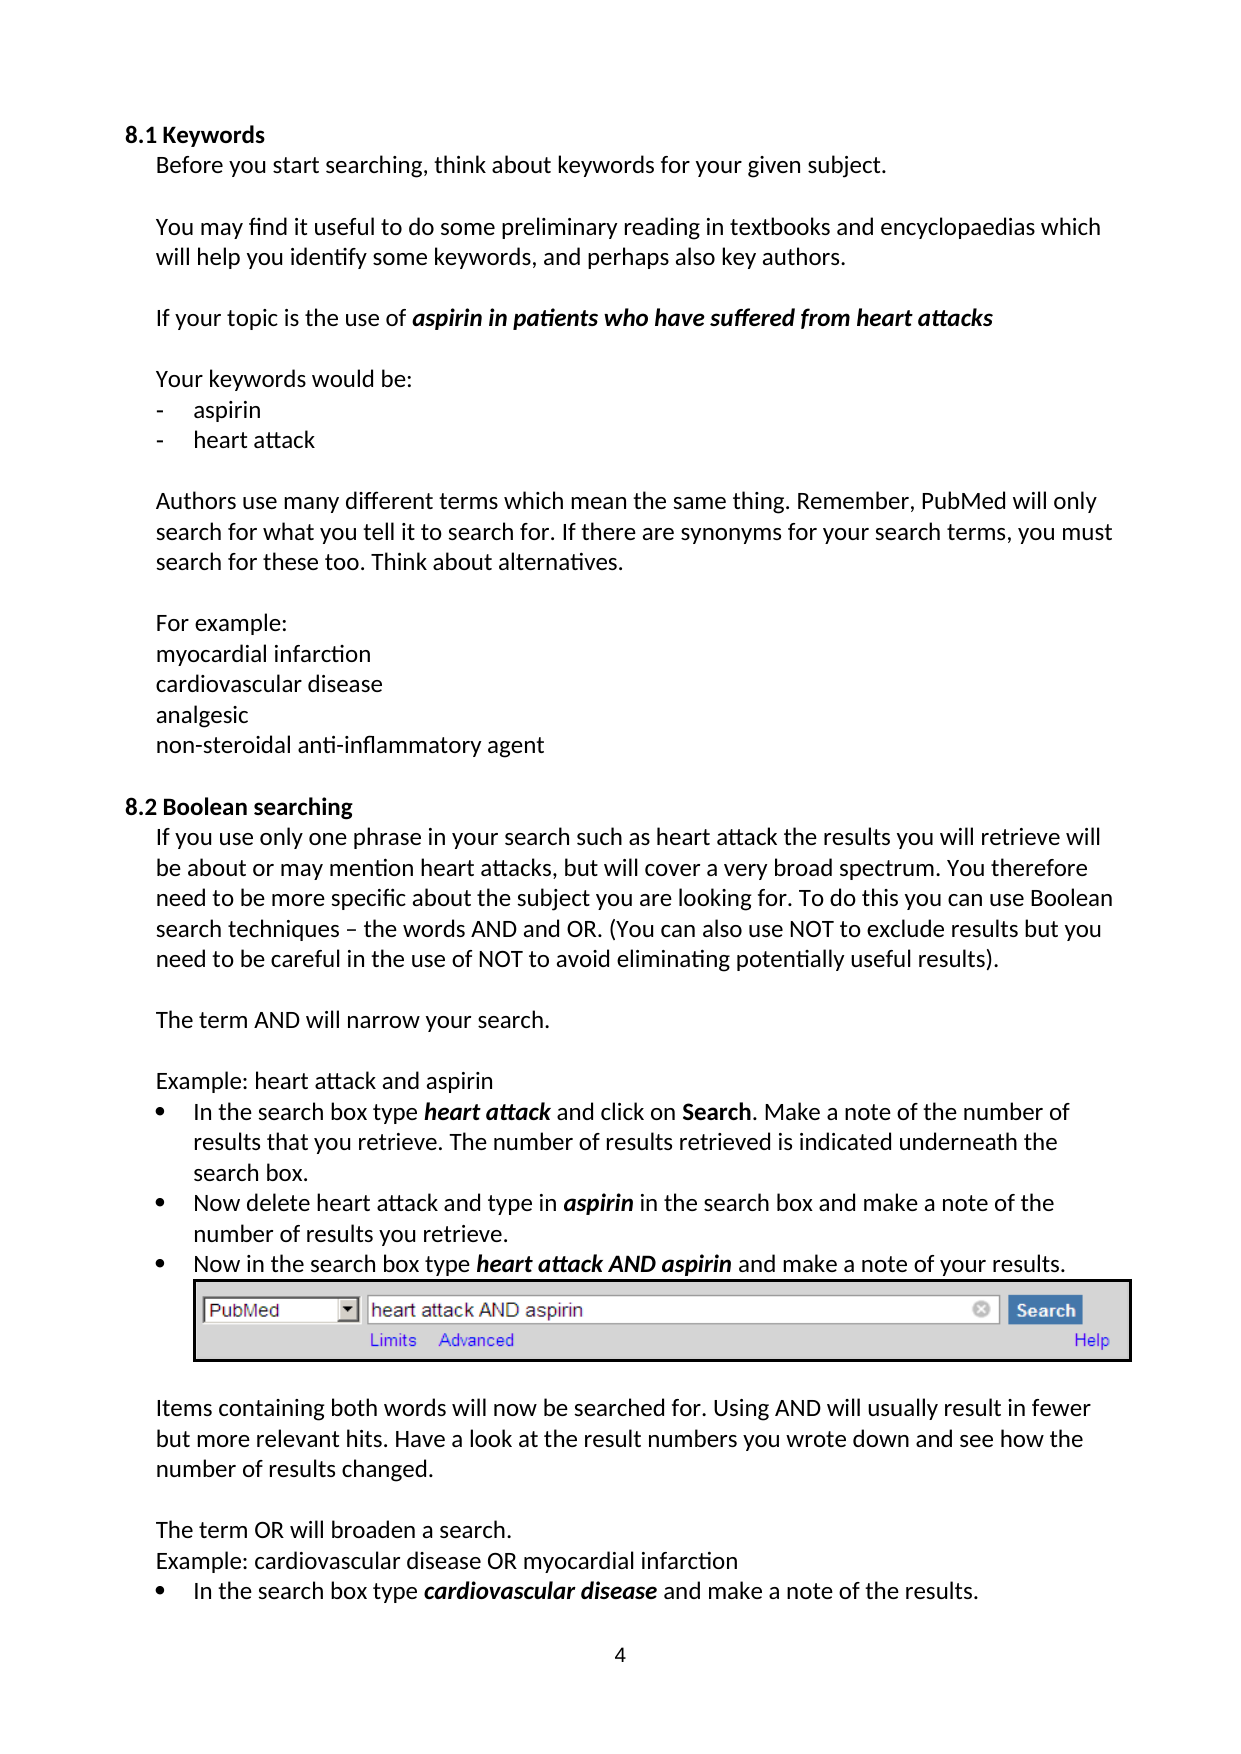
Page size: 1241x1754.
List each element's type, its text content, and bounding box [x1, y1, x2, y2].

list In the search box type heart attack and click on Search. Make a note of the number of results that you retrieve. The number of results retrieved is indicated underneath the search box. [156, 1096, 1122, 1187]
text Authors use many different terms which mean the same thing. Remember, PubMed will only search for what you tell it to search for. If there are synonyms for your search terms, you must search for these too. Think about alternatives. [156, 485, 1122, 577]
text The term AND will narrow your search. [118, 1004, 1122, 1035]
text For example: [118, 607, 1122, 638]
list Keywords [125, 119, 1122, 150]
list In the search box type cardiovascular disease and make a note of the results. [156, 1575, 1122, 1606]
text Before you start searching, think about keywords for your given subject. [118, 150, 1122, 180]
text cardiovascular disease [118, 668, 1122, 699]
text analgesic [118, 699, 1122, 729]
text Example: heart attack and aspirin [118, 1065, 1122, 1096]
list aspirin [156, 394, 1122, 424]
picture [196, 1282, 1129, 1359]
list Boolean searching [125, 791, 1122, 821]
text If you use only one phrase in your search such as heart attack the results you will retrieve will be about or may mention heart attacks, but will cover a very broad spectrum. You therefore need to be more specific about the subject you are looking for. To do this you can use Boolean search techniques – the words AND and OR. (You can also use NOT to exclude results but you need to be careful in the use of NOT to avoid eliminating potentially useful results). [156, 821, 1122, 974]
list Now in the search box type heart attack AND aspirin and make a note of your results. [156, 1248, 1122, 1279]
text myocardial infarction [118, 638, 1122, 668]
text The term OR will broaden a search. [118, 1514, 1122, 1545]
list heart attack [156, 424, 1122, 455]
text Items containing both words will now be searched for. Using AND will usually result in fewer but more relevant hits. Have a look at the result numbers you wrote down and see how the number of results changed. [156, 1392, 1122, 1484]
text Example: cardiovascular disease OR myocardial infarction [118, 1545, 1122, 1575]
text If your topic is the use of aspirin in patients who have suffered from heart attacks [118, 302, 1122, 333]
list Now delete heart attack and type in aspirin in the search box and make a note of the number of results you retrieve. [156, 1187, 1122, 1248]
text Your keywords would be: [118, 363, 1122, 394]
text non-steroidal anti-inflammatory agent [118, 729, 1122, 760]
text You may find it useful to do some preliminary reading in textbooks and encyclopaedias which will help you identify some keywords, and perhaps also key authors. [156, 211, 1122, 272]
